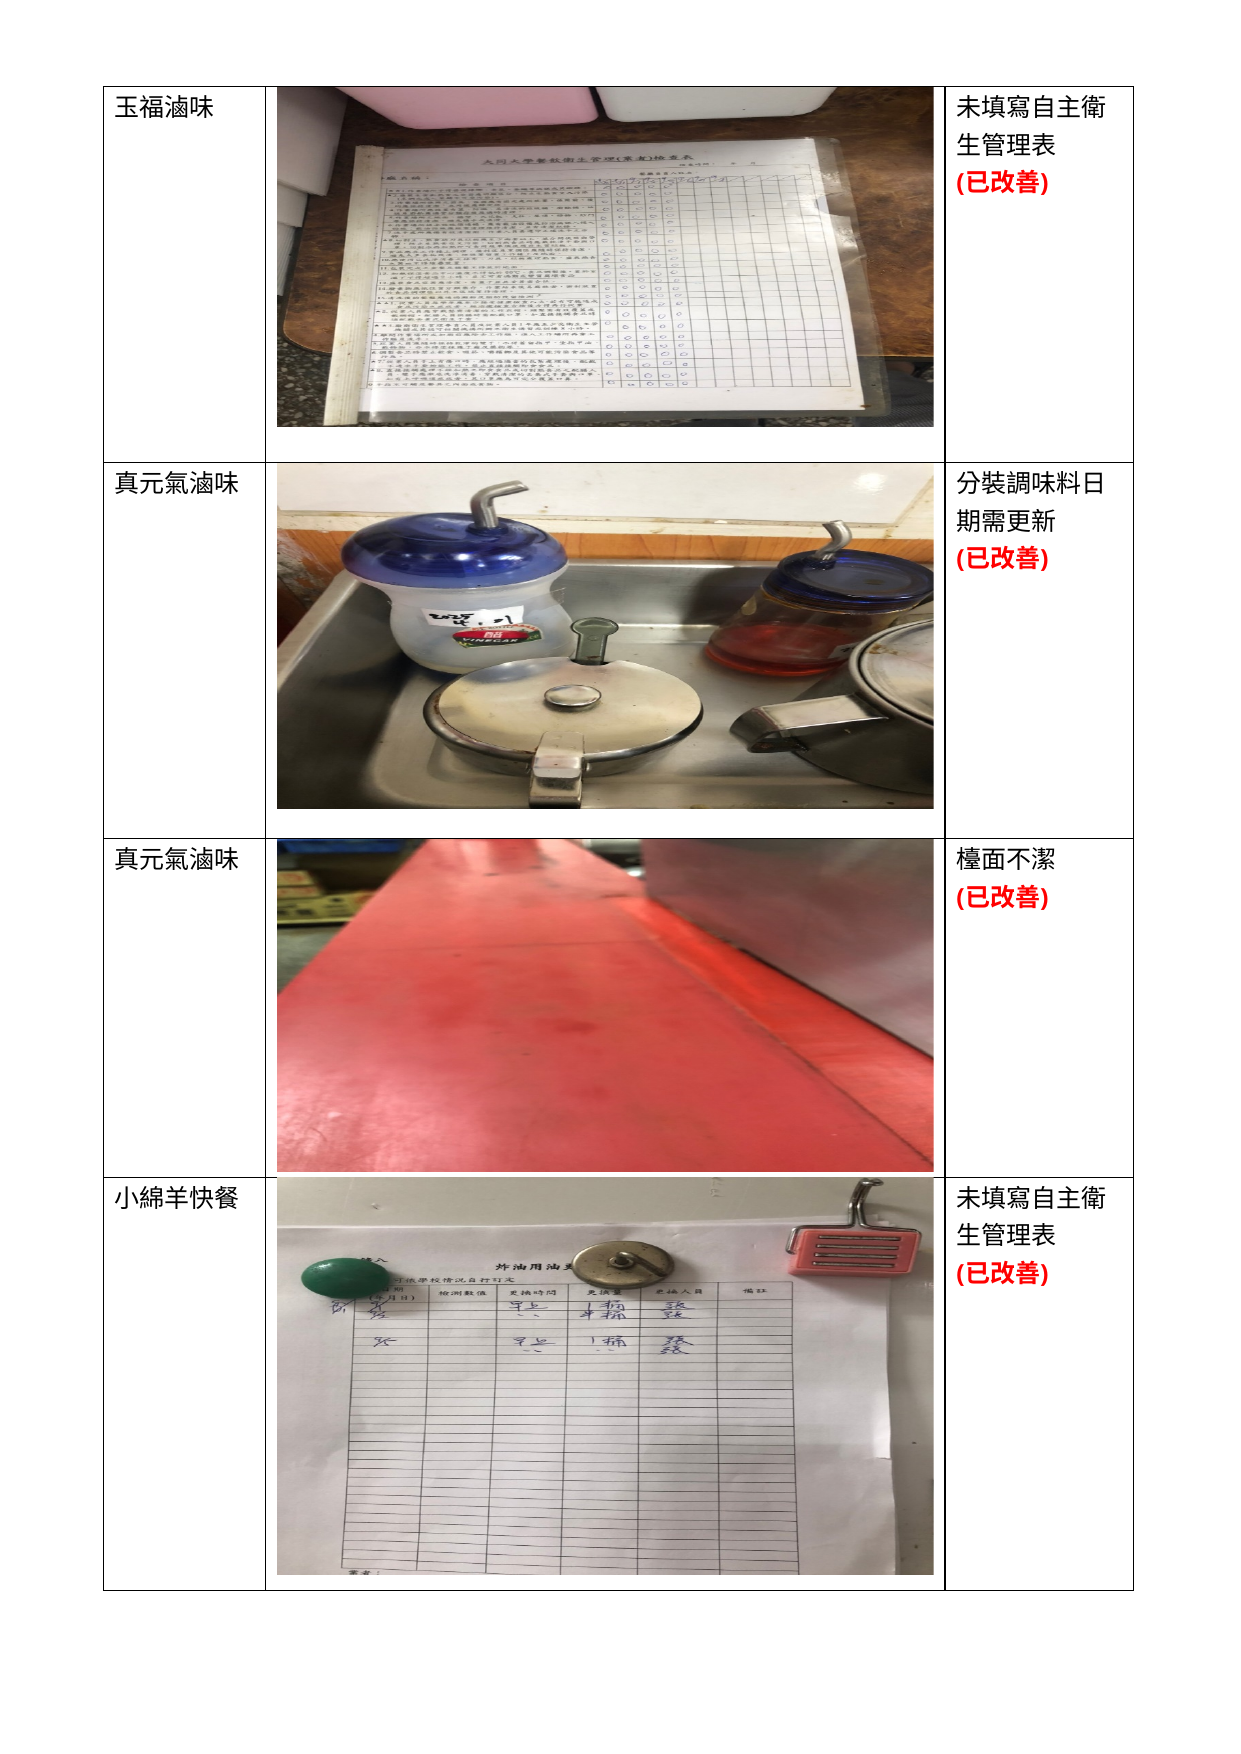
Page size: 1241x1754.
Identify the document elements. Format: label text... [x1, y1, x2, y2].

picture [277, 463, 934, 809]
table_cell 未填寫自主衛生管理表 (已改善) [946, 1178, 1133, 1590]
table_cell 真元氣滷味 [104, 463, 265, 838]
table_cell [266, 463, 944, 838]
table_cell 玉福滷味 [104, 87, 265, 462]
table_cell 小綿羊快餐 [104, 1178, 265, 1590]
table_cell 真元氣滷味 [104, 839, 265, 1177]
picture [277, 87, 934, 427]
table_cell 檯面不潔 (已改善) [946, 839, 1133, 1177]
picture [277, 1177, 934, 1575]
picture [277, 839, 934, 1172]
table_cell 未填寫自主衛生管理表 (已改善) [946, 87, 1133, 462]
table_cell [266, 1178, 944, 1590]
table_cell 分裝調味料日期需更新 (已改善) [946, 463, 1133, 838]
table_cell [266, 839, 944, 1177]
table_cell [266, 87, 944, 462]
